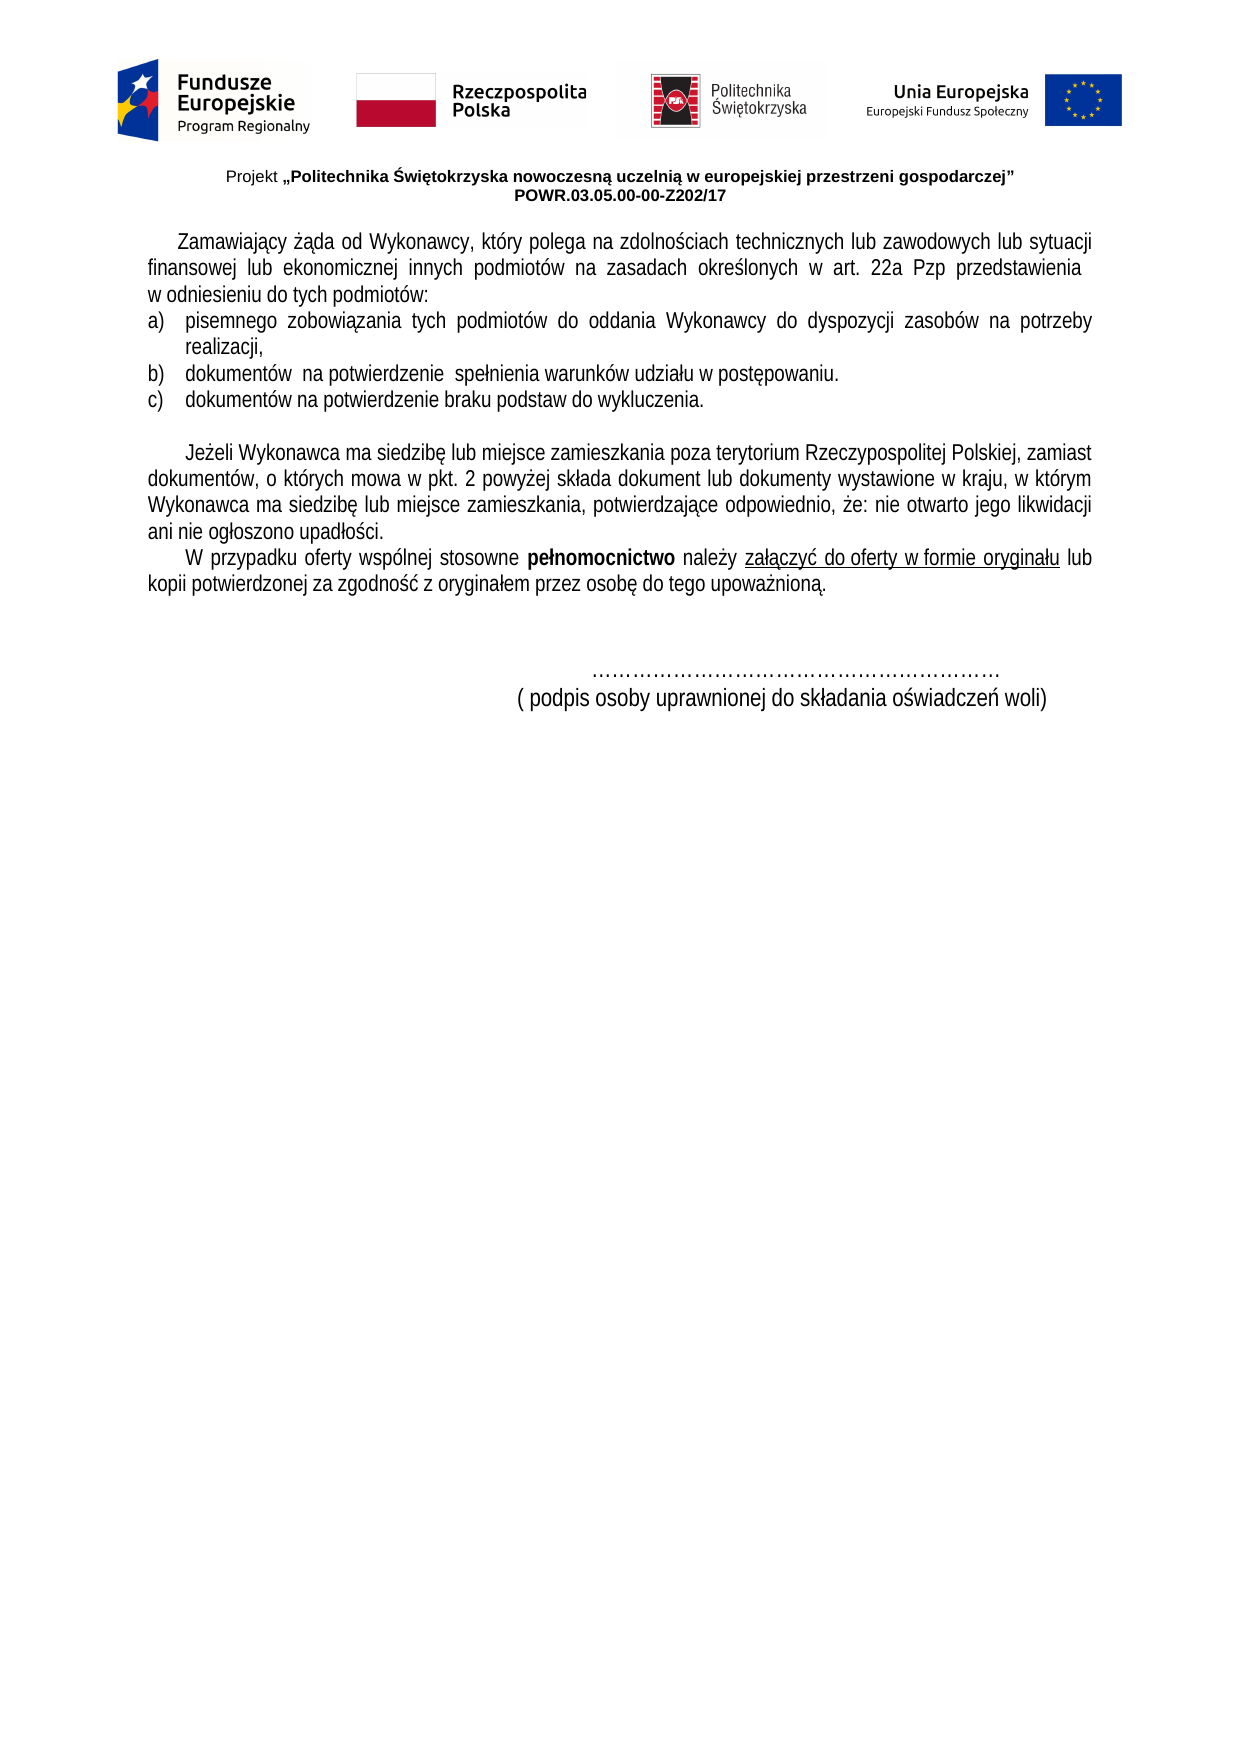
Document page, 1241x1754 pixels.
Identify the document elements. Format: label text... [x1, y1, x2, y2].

picture [356, 73, 587, 127]
list dokumentów na potwierdzenie spełnienia warunków udziału w postępowaniu. [148, 359, 1093, 386]
list dokumentów na potwierdzenie braku podstaw do wykluczenia. [148, 386, 1093, 412]
text …………………………………………………… [591, 654, 1093, 683]
list pisemnego zobowiązania tych podmiotów do oddania Wykonawcy do dyspozycji zasobów na potrzeby realizacji, [148, 307, 1093, 359]
picture [117, 59, 311, 142]
text ( podpis osoby uprawnionej do składania oświadczeń woli) [517, 683, 1093, 712]
picture [615, 61, 829, 140]
picture [867, 73, 1123, 127]
text W przypadku oferty wspólnej stosowne pełnomocnictwo należy załączyć do oferty w formie oryginału lub kopii potwierdzonej za zgodność z oryginałem przez osobę do tego upoważnioną. [148, 544, 1093, 597]
text Zamawiający żąda od Wykonawcy, który polega na zdolnościach technicznych lub zawodowych lub sytuacji finansowej lub ekonomicznej innych podmiotów na zasadach określonych w art. 22a Pzp przedstawienia w odniesieniu do tych podmiotów: [148, 228, 1093, 307]
text Jeżeli Wykonawca ma siedzibę lub miejsce zamieszkania poza terytorium Rzeczypospolitej Polskiej, zamiast dokumentów, o których mowa w pkt. 2 powyżej składa dokument lub dokumenty wystawione w kraju, w którym Wykonawca ma siedzibę lub miejsce zamieszkania, potwierdzające odpowiednio, że: nie otwarto jego likwidacji ani nie ogłoszono upadłości. [148, 439, 1093, 544]
